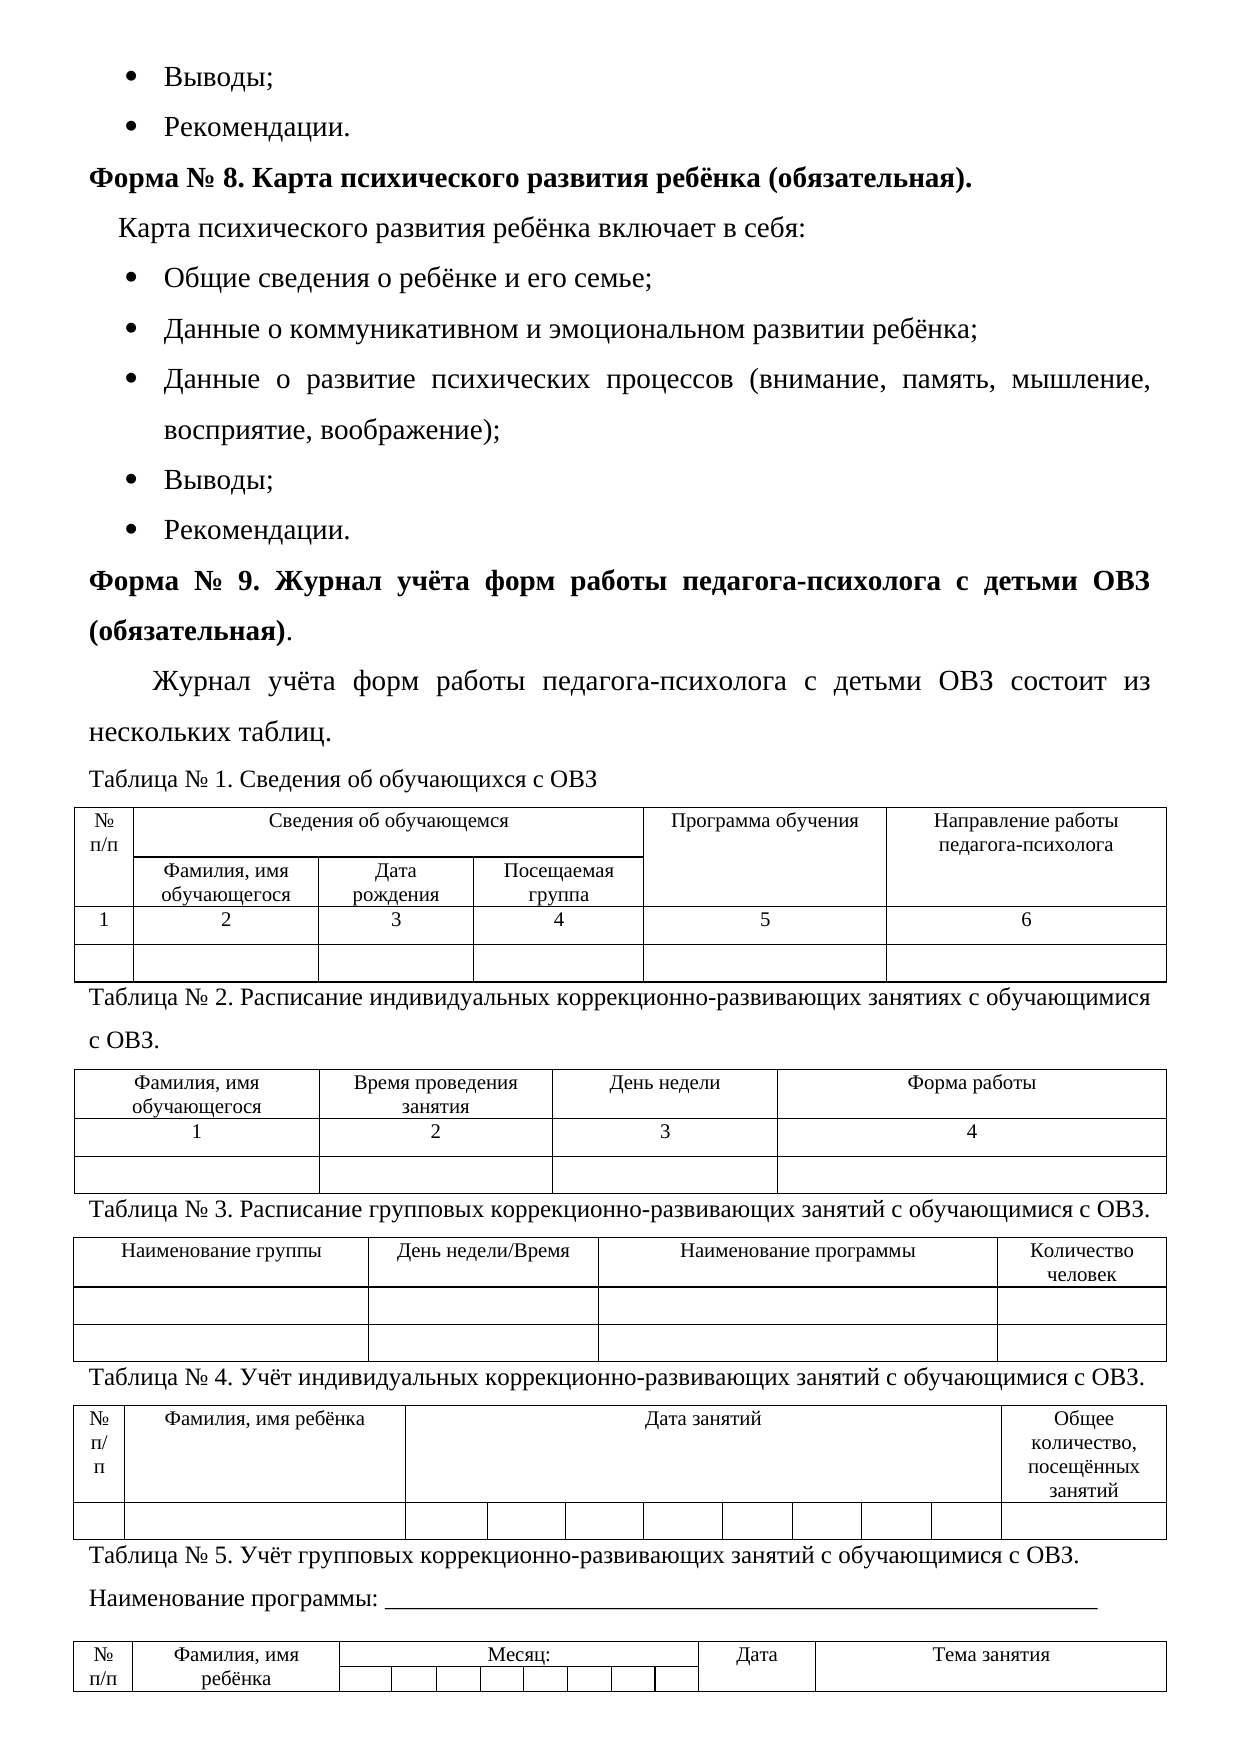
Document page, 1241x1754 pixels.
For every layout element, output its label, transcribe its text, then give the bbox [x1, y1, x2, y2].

table_cell [998, 1288, 1166, 1323]
table_cell Посещаемая группа [474, 858, 643, 906]
table_cell 2 [320, 1119, 552, 1156]
table_cell [553, 1157, 777, 1193]
table_cell [406, 1503, 487, 1539]
table_header Дата [699, 1642, 815, 1691]
table_cell [75, 1157, 319, 1193]
table_cell [599, 1288, 997, 1323]
list Выводы; [126, 59, 1152, 93]
text Таблица № 2. Расписание индивидуальных коррекционно-развивающих занятиях с обучающимися с ОВЗ. [89, 983, 1152, 1054]
table_cell [481, 1667, 523, 1691]
table_cell [474, 945, 643, 981]
table_cell Дата рождения [319, 858, 473, 906]
list Общие сведения о ребёнке и его семье; [126, 261, 1152, 294]
table_cell [568, 1667, 611, 1691]
text Форма № 9. Журнал учёта форм работы педагога-психолога с детьми ОВЗ (обязательная). [89, 563, 1152, 647]
table_cell [1002, 1503, 1166, 1539]
table_header № п/п [74, 1642, 132, 1691]
text Наименование программы: _________________________________________________________ [89, 1583, 1152, 1612]
table_header Программа обучения [644, 808, 886, 906]
table_cell [75, 945, 133, 981]
table_header День недели [553, 1070, 777, 1118]
table_cell 4 [474, 907, 643, 944]
text Форма № 8. Карта психического развития ребёнка (обязательная). [89, 160, 1152, 193]
table_cell [524, 1667, 567, 1691]
text Таблица № 4. Учёт индивидуальных коррекционно-развивающих занятий с обучающимися с ОВЗ. [89, 1362, 1152, 1390]
table_header Наименование группы [74, 1238, 368, 1286]
table_cell Фамилия, имя обучающегося [134, 858, 318, 906]
table_header Общее количество, посещённых занятий [1002, 1406, 1166, 1502]
table_cell [320, 1157, 552, 1193]
table_cell 2 [134, 907, 318, 944]
table_cell [369, 1325, 598, 1361]
list Рекомендации. [126, 512, 1152, 546]
text Таблица № 5. Учёт групповых коррекционно-развивающих занятий с обучающимися с ОВЗ. [89, 1540, 1152, 1569]
table_header Направление работы педагога-психолога [887, 808, 1166, 906]
table_header № п/п [75, 808, 133, 906]
table_cell [74, 1503, 124, 1539]
table_cell [74, 1325, 368, 1361]
table_cell [612, 1667, 654, 1691]
table_cell [488, 1503, 565, 1539]
table_cell [998, 1325, 1166, 1361]
text Карта психического развития ребёнка включает в себя: [89, 210, 1152, 244]
table_header Тема занятия [816, 1642, 1166, 1691]
table_cell [566, 1503, 643, 1539]
table_cell [340, 1667, 391, 1691]
table_cell [793, 1503, 861, 1539]
table_header Сведения об обучающемся [134, 808, 643, 856]
table_cell 3 [319, 907, 473, 944]
table_header Форма работы [778, 1070, 1166, 1118]
list Выводы; [126, 462, 1152, 496]
text Таблица № 3. Расписание групповых коррекционно-развивающих занятий с обучающимися с ОВЗ. [89, 1194, 1152, 1223]
table_cell [369, 1288, 598, 1323]
table_cell [125, 1503, 405, 1539]
list Рекомендации. [126, 109, 1152, 143]
table_cell 6 [887, 907, 1166, 944]
table_header № п/п [74, 1406, 124, 1502]
table_cell [134, 945, 318, 981]
list Данные о развитие психических процессов (внимание, память, мышление, восприятие, воображение); [126, 361, 1152, 445]
table_header Время проведения занятия [320, 1070, 552, 1118]
table_cell 5 [644, 907, 886, 944]
table_cell [723, 1503, 792, 1539]
table_cell [862, 1503, 931, 1539]
table_cell [778, 1157, 1166, 1193]
table_cell [656, 1667, 698, 1691]
table_header День недели/Время [369, 1238, 598, 1286]
table_cell [644, 1503, 722, 1539]
table_cell [74, 1288, 368, 1323]
table_header Месяц: [340, 1642, 698, 1666]
table_header Наименование программы [599, 1238, 997, 1286]
table_cell [392, 1667, 436, 1691]
table_header Количество человек [998, 1238, 1166, 1286]
table_cell [932, 1503, 1001, 1539]
table_cell 1 [75, 907, 133, 944]
list Данные о коммуникативном и эмоциональном развитии ребёнка; [126, 311, 1152, 344]
table_header Фамилия, имя ребёнка [133, 1642, 339, 1691]
table_cell [887, 945, 1166, 981]
text Журнал учёта форм работы педагога-психолога с детьми ОВЗ состоит из нескольких таблиц. [89, 663, 1152, 747]
table_cell [319, 945, 473, 981]
table_cell [644, 945, 886, 981]
table_cell [437, 1667, 480, 1691]
table_header Фамилия, имя ребёнка [125, 1406, 405, 1502]
table_cell [599, 1325, 997, 1361]
table_header Фамилия, имя обучающегося [75, 1070, 319, 1118]
table_cell 3 [553, 1119, 777, 1156]
table_header Дата занятий [406, 1406, 1001, 1502]
table_cell 4 [778, 1119, 1166, 1156]
table_cell 1 [75, 1119, 319, 1156]
text Таблица № 1. Сведения об обучающихся с ОВЗ [89, 764, 1152, 793]
